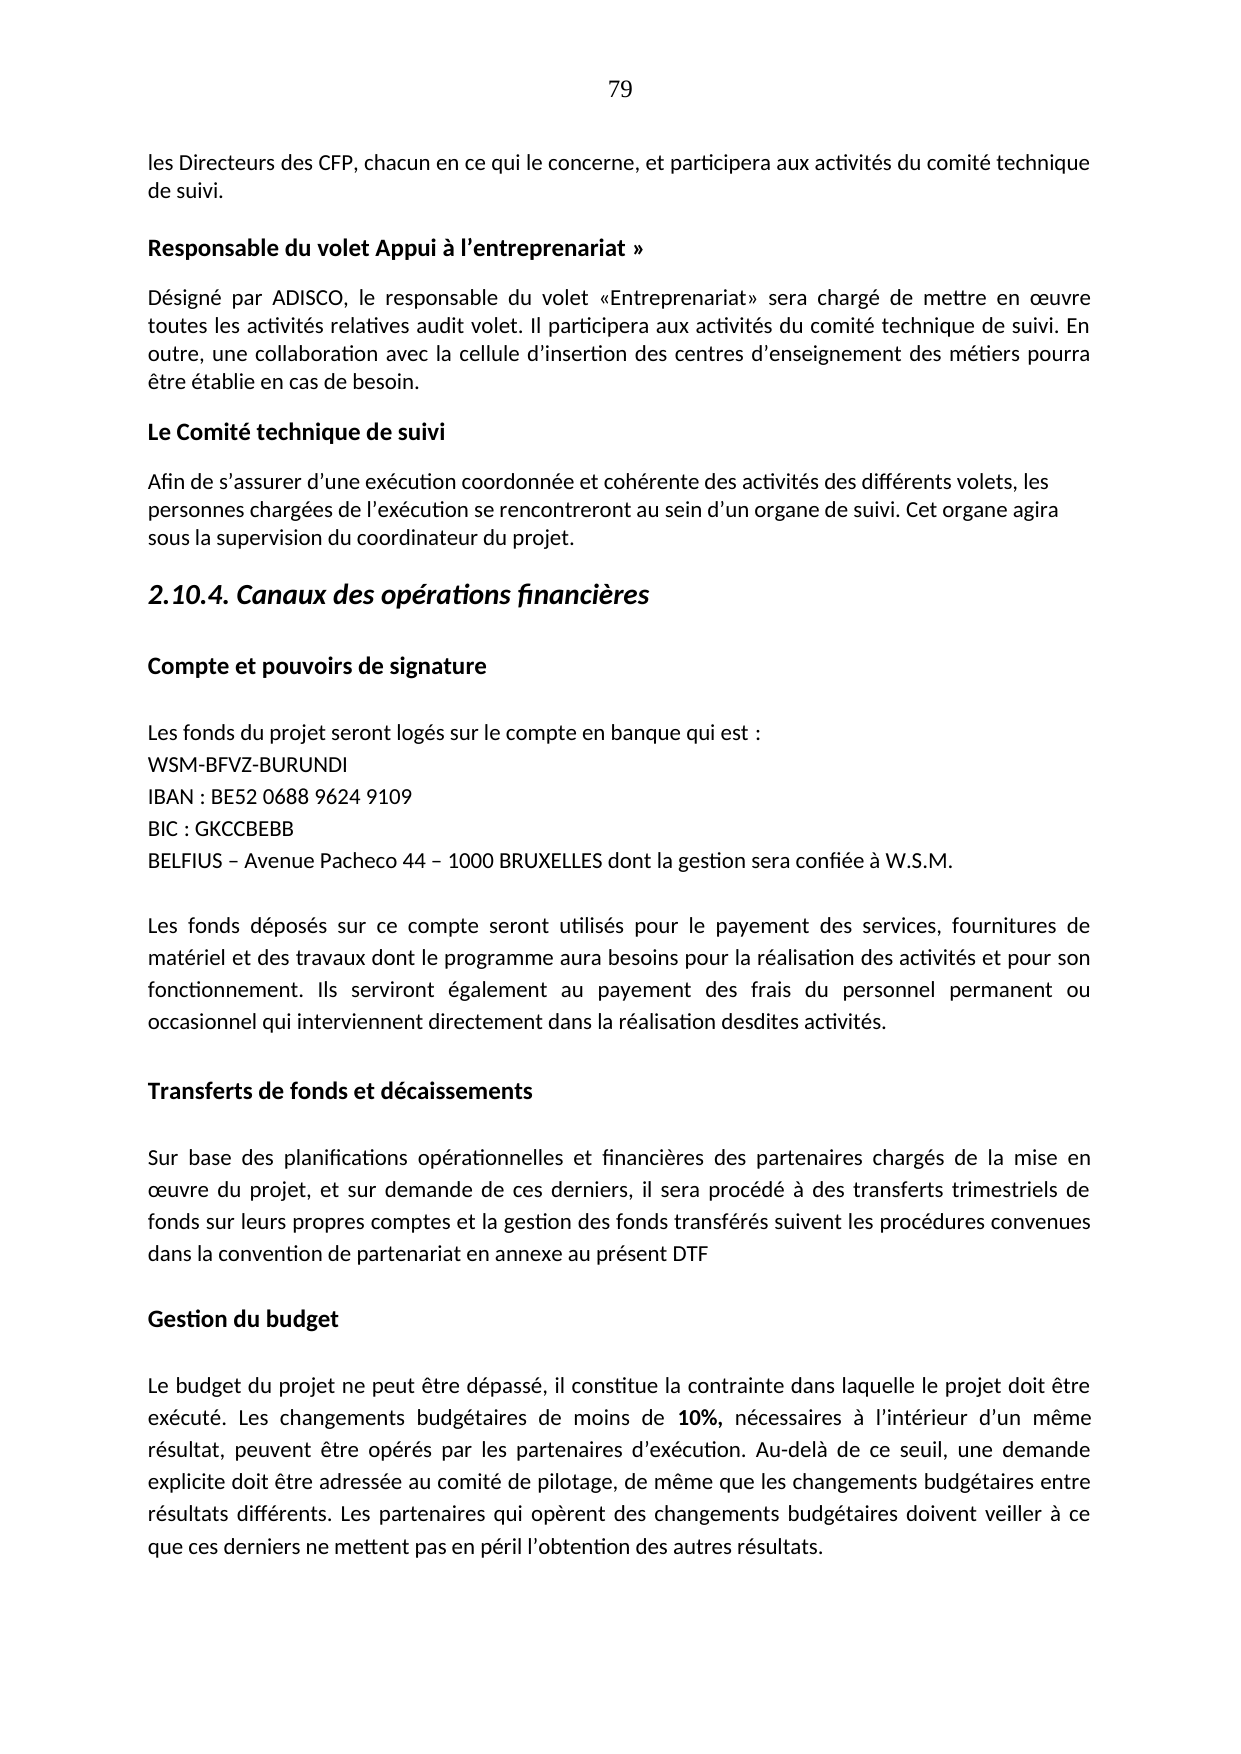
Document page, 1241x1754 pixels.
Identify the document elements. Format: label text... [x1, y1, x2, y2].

text Responsable du volet Appui à l’entreprenariat » [148, 232, 1092, 262]
text Les fonds déposés sur ce compte seront utilisés pour le payement des services, fournitures de matériel et des travaux dont le programme aura besoins pour la réalisation des activités et pour son fonctionnement. Ils serviront également au payement des frais du personnel permanent ou occasionnel qui interviennent directement dans la réalisation desdites activités. [148, 911, 1092, 1035]
subtitle 2.10.4. Canaux des opérations financières [148, 576, 1092, 612]
text Les fonds du projet seront logés sur le compte en banque qui est : [148, 718, 1092, 746]
text BIC : GKCCBEBB [148, 814, 1092, 842]
text WSM-BFVZ-BURUNDI [148, 750, 1092, 778]
text Compte et pouvoirs de signature [148, 651, 1092, 681]
text Sur base des planifications opérationnelles et financières des partenaires chargés de la mise en œuvre du projet, et sur demande de ces derniers, il sera procédé à des transferts trimestriels de fonds sur leurs propres comptes et la gestion des fonds transférés suivent les procédures convenues dans la convention de partenariat en annexe au présent DTF [148, 1143, 1092, 1267]
text Afin de s’assurer d’une exécution coordonnée et cohérente des activités des différents volets, les personnes chargées de l’exécution se rencontreront au sein d’un organe de suivi. Cet organe agira sous la supervision du coordinateur du projet. [148, 467, 1092, 551]
text Le budget du projet ne peut être dépassé, il constitue la contrainte dans laquelle le projet doit être exécuté. Les changements budgétaires de moins de 10%, nécessaires à l’intérieur d’un même résultat, peuvent être opérés par les partenaires d’exécution. Au-delà de ce seuil, une demande explicite doit être adressée au comité de pilotage, de même que les changements budgétaires entre résultats différents. Les partenaires qui opèrent des changements budgétaires doivent veiller à ce que ces derniers ne mettent pas en péril l’obtention des autres résultats. [148, 1371, 1092, 1560]
text Gestion du budget [148, 1304, 1092, 1334]
text Transferts de fonds et décaissements [148, 1076, 1092, 1106]
text IBAN : BE52 0688 9624 9109 [148, 782, 1092, 810]
text BELFIUS – Avenue Pacheco 44 – 1000 BRUXELLES dont la gestion sera confiée à W.S.M. [148, 846, 1092, 874]
text Désigné par ADISCO, le responsable du volet «Entreprenariat» sera chargé de mettre en œuvre toutes les activités relatives audit volet. Il participera aux activités du comité technique de suivi. En outre, une collaboration avec la cellule d’insertion des centres d’enseignement des métiers pourra être établie en cas de besoin. [148, 283, 1092, 395]
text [148, 148, 1092, 204]
text Le Comité technique de suivi [148, 416, 1092, 447]
